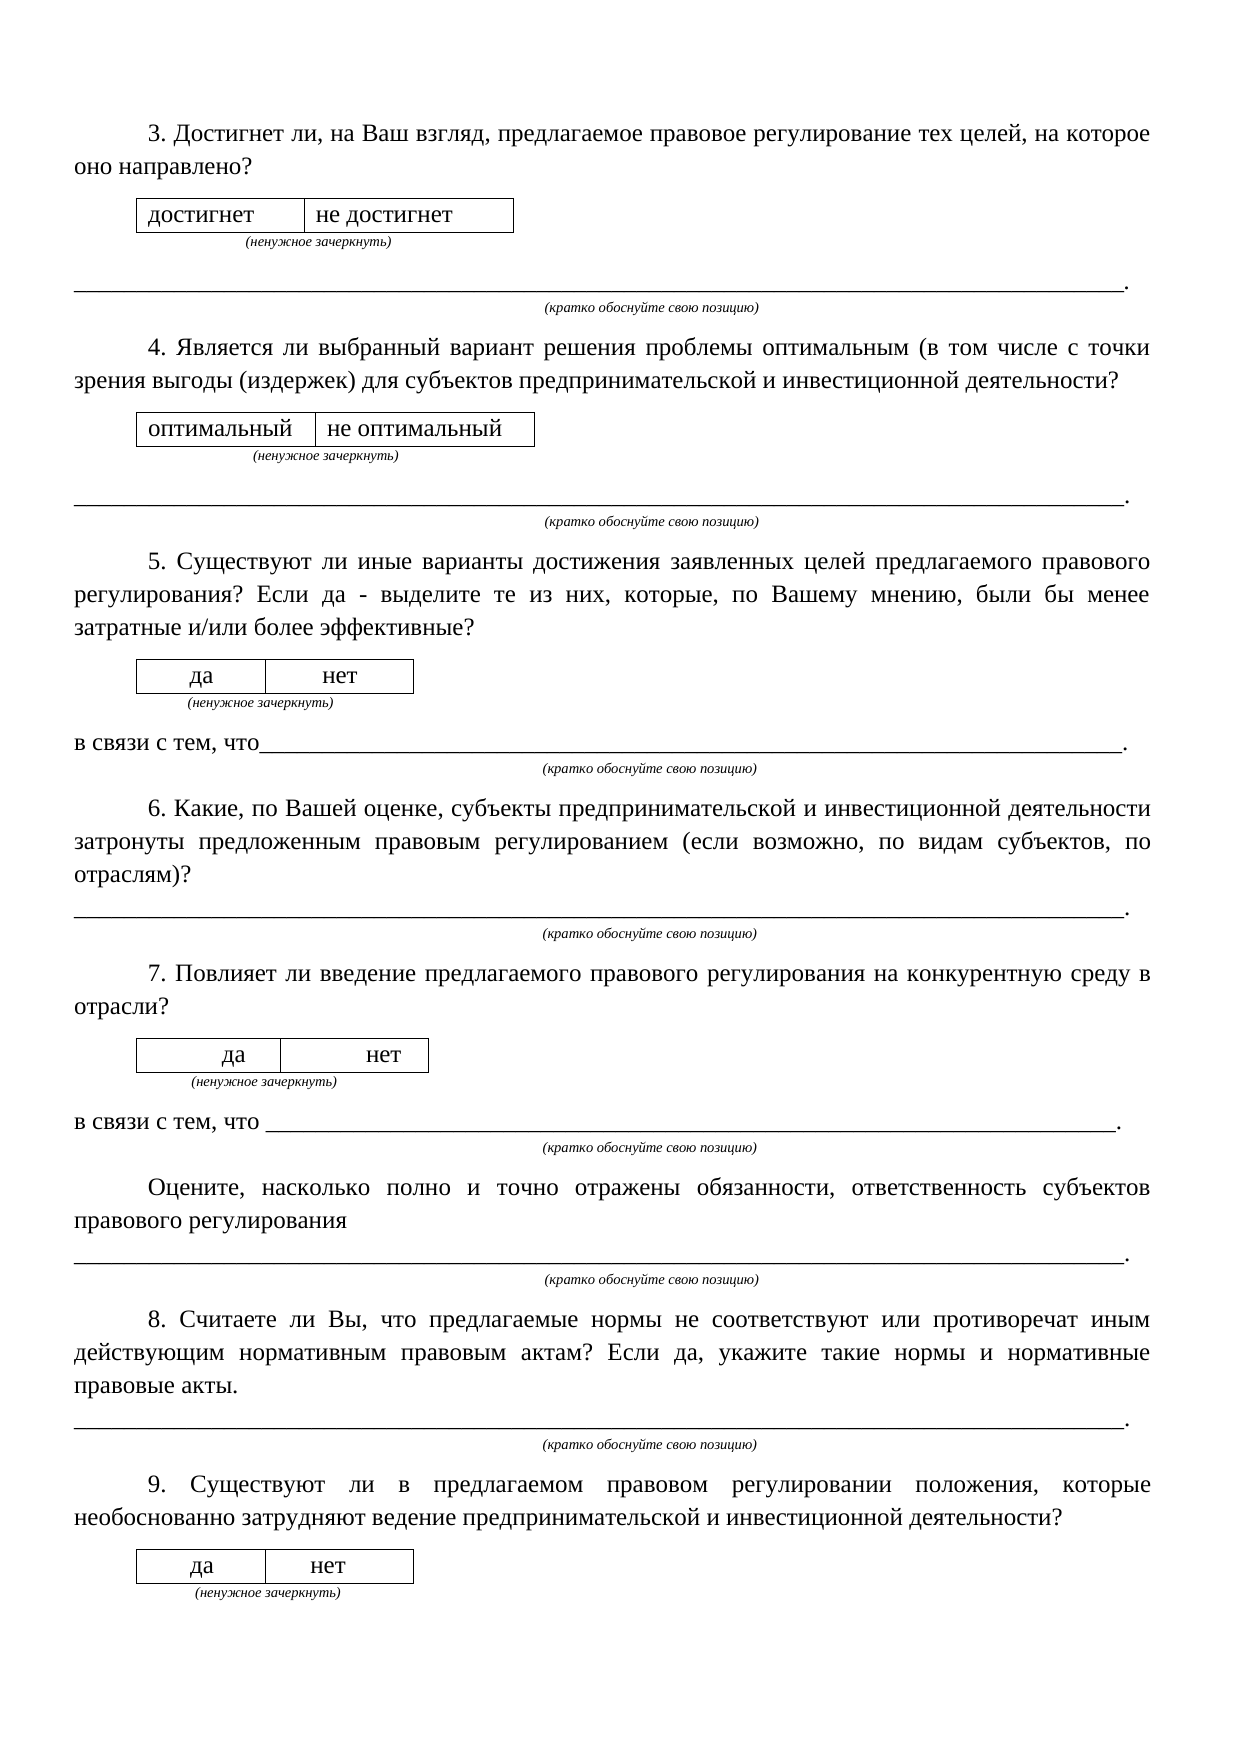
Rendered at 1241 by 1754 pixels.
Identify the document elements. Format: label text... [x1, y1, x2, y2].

table_header нет [266, 660, 413, 693]
table_header да [137, 1039, 280, 1072]
text ____________________________________________________________________________________. [74, 266, 1152, 295]
text (кратко обоснуйте свою позицию) [74, 1139, 1152, 1168]
text 8. Считаете ли Вы, что предлагаемые нормы не соответствуют или противоречат иным действующим нормативным правовым актам? Если да, укажите такие нормы и нормативные правовые акты. [74, 1304, 1152, 1399]
text (ненужное зачеркнуть) [74, 694, 1152, 723]
table_header нет [281, 1039, 428, 1072]
text (ненужное зачеркнуть) [74, 233, 1152, 262]
text (кратко обоснуйте свою позицию) [74, 925, 1152, 954]
text 3. Достигнет ли, на Ваш взгляд, предлагаемое правовое регулирование тех целей, на которое оно направлено? [74, 118, 1152, 180]
text (ненужное зачеркнуть) [74, 1073, 1152, 1102]
table_header не оптимальный [316, 413, 534, 446]
table_header нет [266, 1550, 413, 1583]
text в связи с тем, что_____________________________________________________________________. [74, 727, 1152, 756]
text 6. Какие, по Вашей оценке, субъекты предпринимательской и инвестиционной деятельности затронуты предложенным правовым регулированием (если возможно, по видам субъектов, по отраслям)? [74, 793, 1152, 888]
table_header да [137, 660, 265, 693]
text Оцените, насколько полно и точно отражены обязанности, ответственность субъектов правового регулирования [74, 1172, 1152, 1234]
text (ненужное зачеркнуть) [74, 1584, 1152, 1613]
text (ненужное зачеркнуть) [74, 447, 1152, 476]
text (кратко обоснуйте свою позицию) [74, 1436, 1152, 1465]
text 9. Существуют ли в предлагаемом правовом регулировании положения, которые необоснованно затрудняют ведение предпринимательской и инвестиционной деятельности? [74, 1469, 1152, 1531]
text ____________________________________________________________________________________. [74, 1403, 1152, 1432]
text 5. Существуют ли иные варианты достижения заявленных целей предлагаемого правового регулирования? Если да - выделите те из них, которые, по Вашему мнению, были бы менее затратные и/или более эффективные? [74, 546, 1152, 641]
table_header достигнет [137, 199, 304, 232]
table_header не достигнет [305, 199, 513, 232]
table_header оптимальный [137, 413, 315, 446]
text 7. Повлияет ли введение предлагаемого правового регулирования на конкурентную среду в отрасли? [74, 958, 1152, 1020]
text ____________________________________________________________________________________. [74, 480, 1152, 509]
text ____________________________________________________________________________________. [74, 1238, 1152, 1267]
text (кратко обоснуйте свою позицию) [74, 760, 1152, 789]
text 4. Является ли выбранный вариант решения проблемы оптимальным (в том числе с точки зрения выгоды (издержек) для субъектов предпринимательской и инвестиционной деятельности? [74, 332, 1152, 394]
text (кратко обоснуйте свою позицию) [74, 513, 1152, 542]
text (кратко обоснуйте свою позицию) [74, 299, 1152, 328]
text в связи с тем, что ____________________________________________________________________. [74, 1106, 1152, 1135]
table_header да [137, 1550, 265, 1583]
text ____________________________________________________________________________________. [74, 892, 1152, 921]
text (кратко обоснуйте свою позицию) [74, 1271, 1152, 1300]
